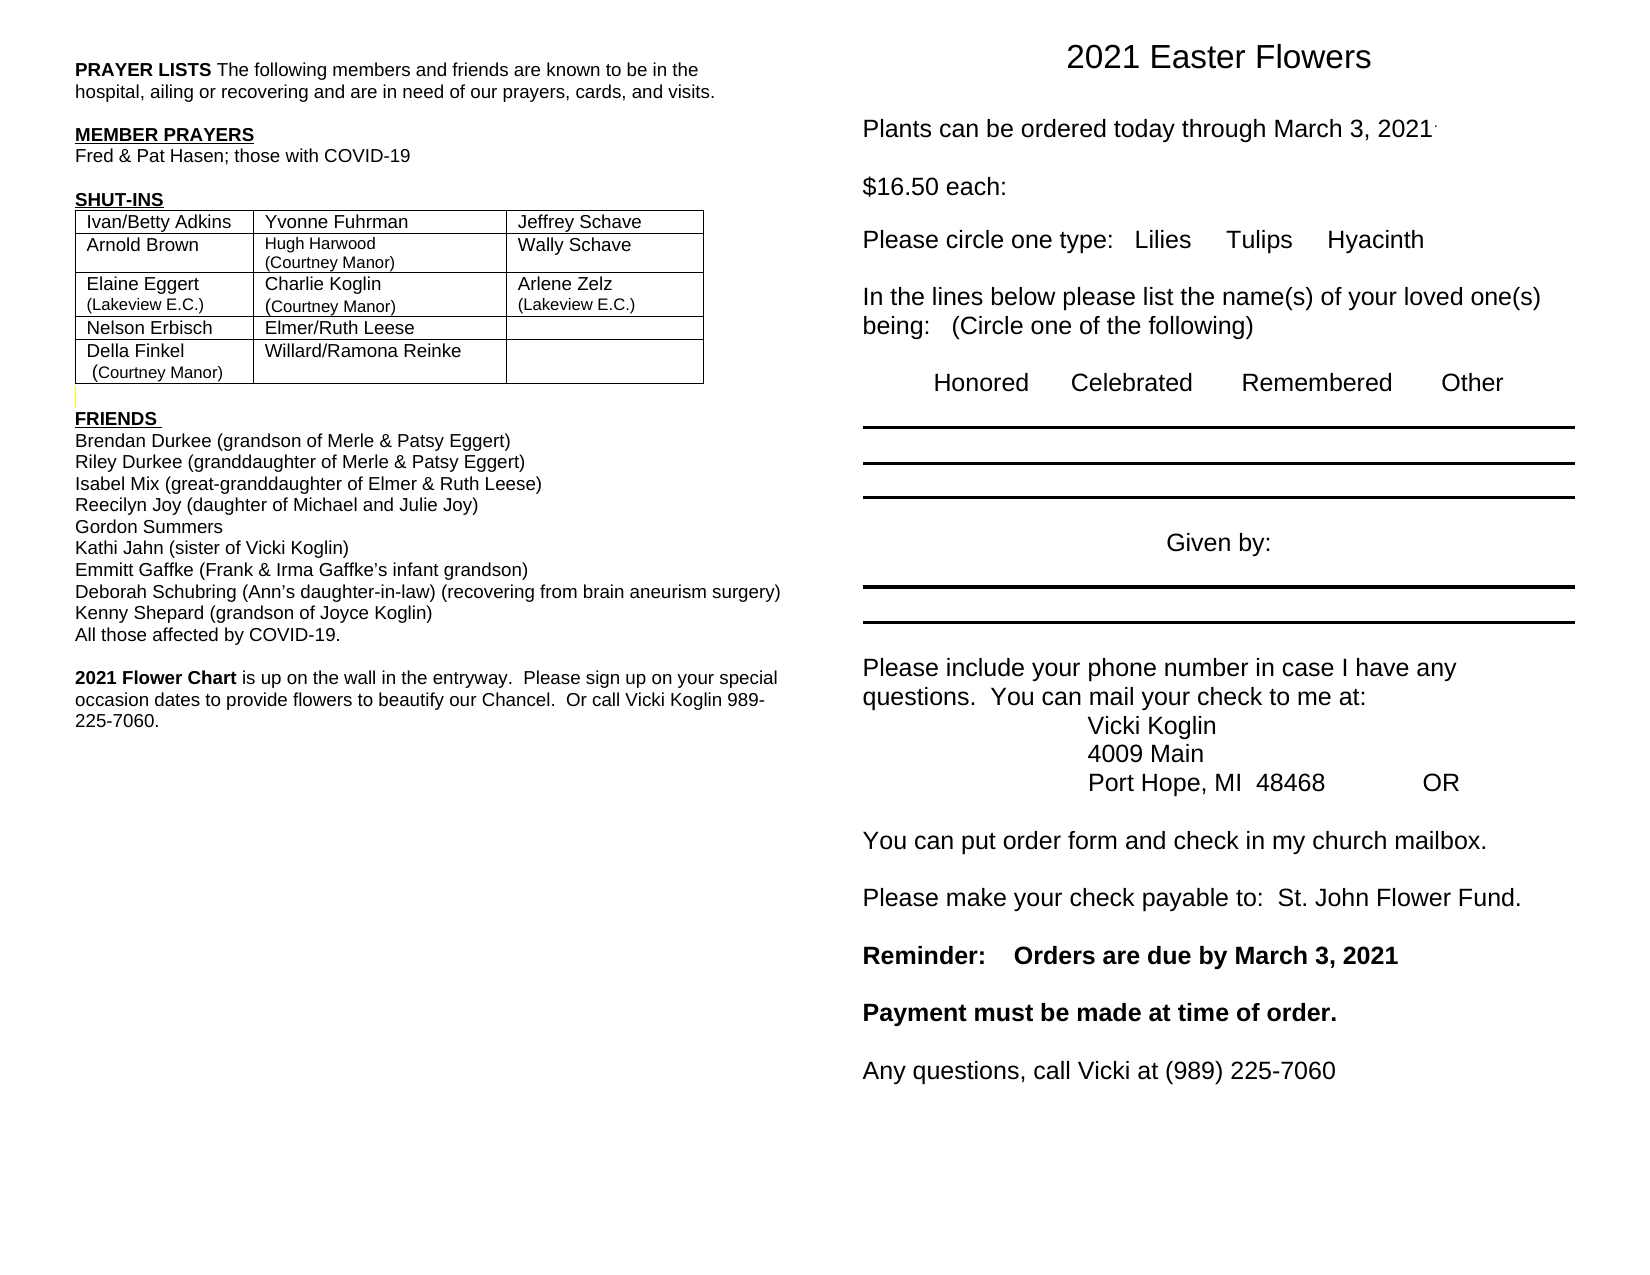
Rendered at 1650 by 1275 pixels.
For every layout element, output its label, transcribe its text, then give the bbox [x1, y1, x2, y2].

text Fred & Pat Hasen; those with COVID-19 [75, 145, 787, 167]
table_cell [507, 317, 703, 339]
text Plants can be ordered today through March 3, 2021. [862, 114, 1575, 143]
text All those affected by COVID-19. [75, 624, 787, 645]
table_header Ivan/Betty Adkins [76, 211, 253, 233]
text Reminder: Orders are due by March 3, 2021 [862, 941, 1575, 969]
text hospital, ailing or recovering and are in need of our prayers, cards, and visits. [75, 81, 787, 102]
text PRAYER LISTS The following members and friends are known to be in the [75, 59, 787, 81]
table_cell Nelson Erbisch [76, 317, 253, 339]
text Emmitt Gaffke (Frank & Irma Gaffke’s infant grandson) [75, 559, 787, 581]
table_cell Arlene Zelz (Lakeview E.C.) [507, 273, 703, 316]
text Honored Celebrated Remembered Other [862, 368, 1575, 397]
text 2021 Flower Chart is up on the wall in the entryway. Please sign up on your special occasion dates to provide flowers to beautify our Chancel. Or call Vicki Koglin 989-225-7060. [75, 667, 787, 731]
table_cell Willard/Ramona Reinke [254, 340, 506, 383]
text Kenny Shepard (grandson of Joyce Koglin) [75, 602, 787, 624]
table_cell Elmer/Ruth Leese [254, 317, 506, 339]
text Brendan Durkee (grandson of Merle & Patsy Eggert) [75, 429, 787, 451]
text Riley Durkee (granddaughter of Merle & Patsy Eggert) [75, 451, 787, 473]
text SHUT-INS [75, 188, 787, 210]
text Deborah Schubring (Ann’s daughter-in-law) (recovering from brain aneurism surgery) [75, 581, 787, 602]
table_header Yvonne Fuhrman [254, 211, 506, 233]
text Kathi Jahn (sister of Vicki Koglin) [75, 537, 787, 559]
table_cell Hugh Harwood (Courtney Manor) [254, 234, 506, 272]
text 4009 Main [862, 739, 1575, 768]
table_cell Arnold Brown [76, 234, 253, 272]
text Given by: [862, 528, 1575, 557]
text Please make your check payable to: St. John Flower Fund. [862, 883, 1575, 912]
table_cell Charlie Koglin (Courtney Manor) [254, 273, 506, 316]
text Gordon Summers [75, 516, 787, 537]
table_cell [507, 340, 703, 383]
table_cell Wally Schave [507, 234, 703, 272]
text Please include your phone number in case I have any questions. You can mail your check to me at: Vicki Koglin [862, 653, 1575, 739]
text You can put order form and check in my church mailbox. [862, 826, 1575, 854]
text $16.50 each: [862, 172, 1575, 225]
table_cell Elaine Eggert (Lakeview E.C.) [76, 273, 253, 316]
text Port Hope, MI 48468 OR [862, 768, 1575, 797]
text MEMBER PRAYERS [75, 124, 787, 145]
table_header Jeffrey Schave [507, 211, 703, 233]
text In the lines below please list the name(s) of your loved one(s) being: (Circle one of the following) [862, 282, 1575, 340]
text Any questions, call Vicki at (989) 225-7060 [862, 1056, 1575, 1084]
text 2021 Easter Flowers [862, 37, 1575, 76]
text Payment must be made at time of order. [862, 998, 1575, 1027]
text Reecilyn Joy (daughter of Michael and Julie Joy) [75, 494, 787, 516]
text Isabel Mix (great-granddaughter of Elmer & Ruth Leese) [75, 473, 787, 494]
text FRIENDS [74, 408, 778, 429]
table_cell Della Finkel (Courtney Manor) [76, 340, 253, 383]
text Please circle one type: Lilies Tulips Hyacinth [862, 225, 1575, 253]
